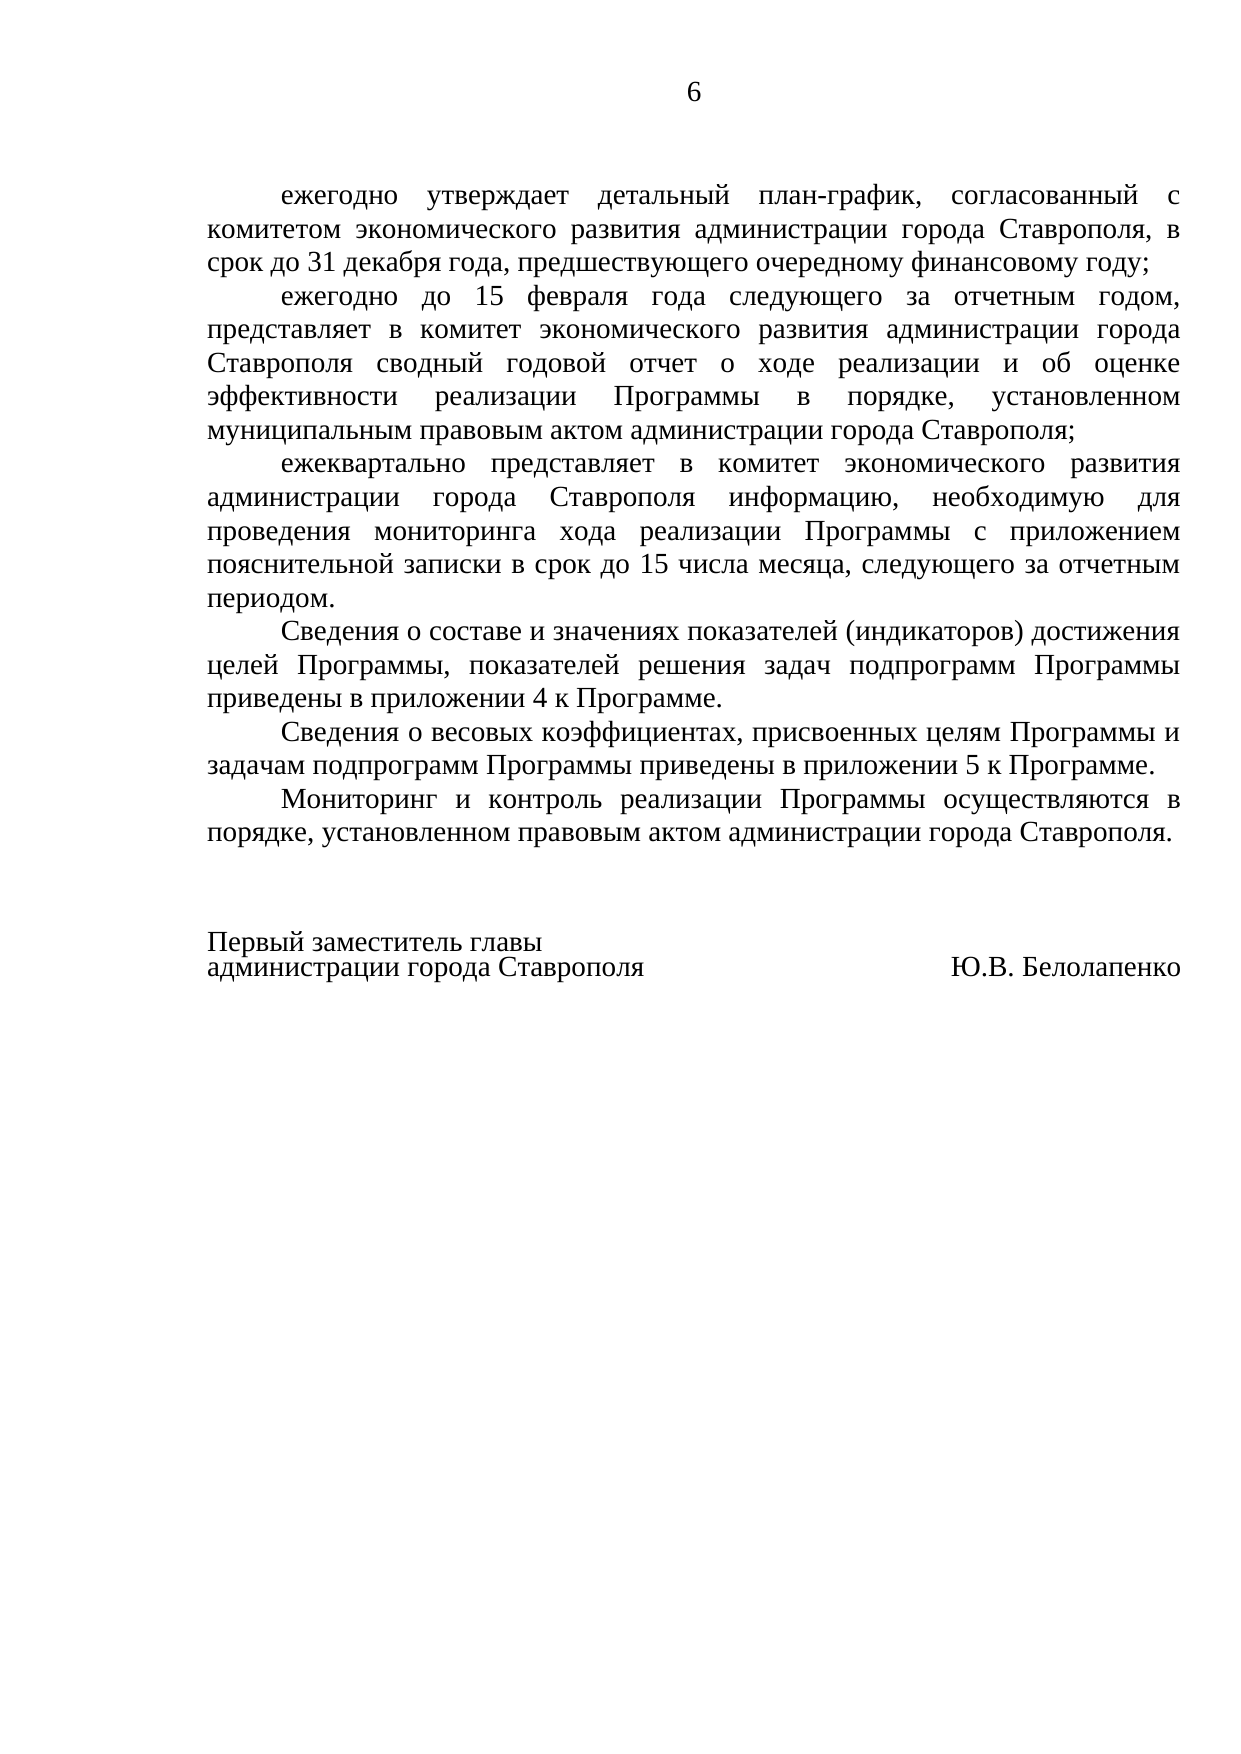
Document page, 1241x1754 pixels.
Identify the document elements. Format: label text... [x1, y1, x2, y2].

text ежеквартально представляет в комитет экономического развития администрации города Ставрополя информацию, необходимую для проведения мониторинга хода реализации Программы с приложением пояснительной записки в срок до 15 числа месяца, следующего за отчетным периодом. [207, 446, 1181, 613]
text администрации города Ставрополя Ю.В. Белолапенко [207, 957, 1181, 982]
text ежегодно утверждает детальный план-график, согласованный с комитетом экономического развития администрации города Ставрополя, в срок до 31 декабря года, предшествующего очередному финансовому году; [207, 177, 1181, 278]
text Сведения о весовых коэффициентах, присвоенных целям Программы и задачам подпрограмм Программы приведены в приложении 5 к Программе. [207, 714, 1181, 781]
text ежегодно до 15 февраля года следующего за отчетным годом, представляет в комитет экономического развития администрации города Ставрополя сводный годовой отчет о ходе реализации и об оценке эффективности реализации Программы в порядке, установленном муниципальным правовым актом администрации города Ставрополя; [207, 278, 1181, 446]
text Мониторинг и контроль реализации Программы осуществляются в порядке, установленном правовым актом администрации города Ставрополя. [207, 781, 1181, 848]
text Сведения о составе и значениях показателей (индикаторов) достижения целей Программы, показателей решения задач подпрограмм Программы приведены в приложении 4 к Программе. [207, 613, 1181, 714]
text Первый заместитель главы [207, 932, 1181, 957]
